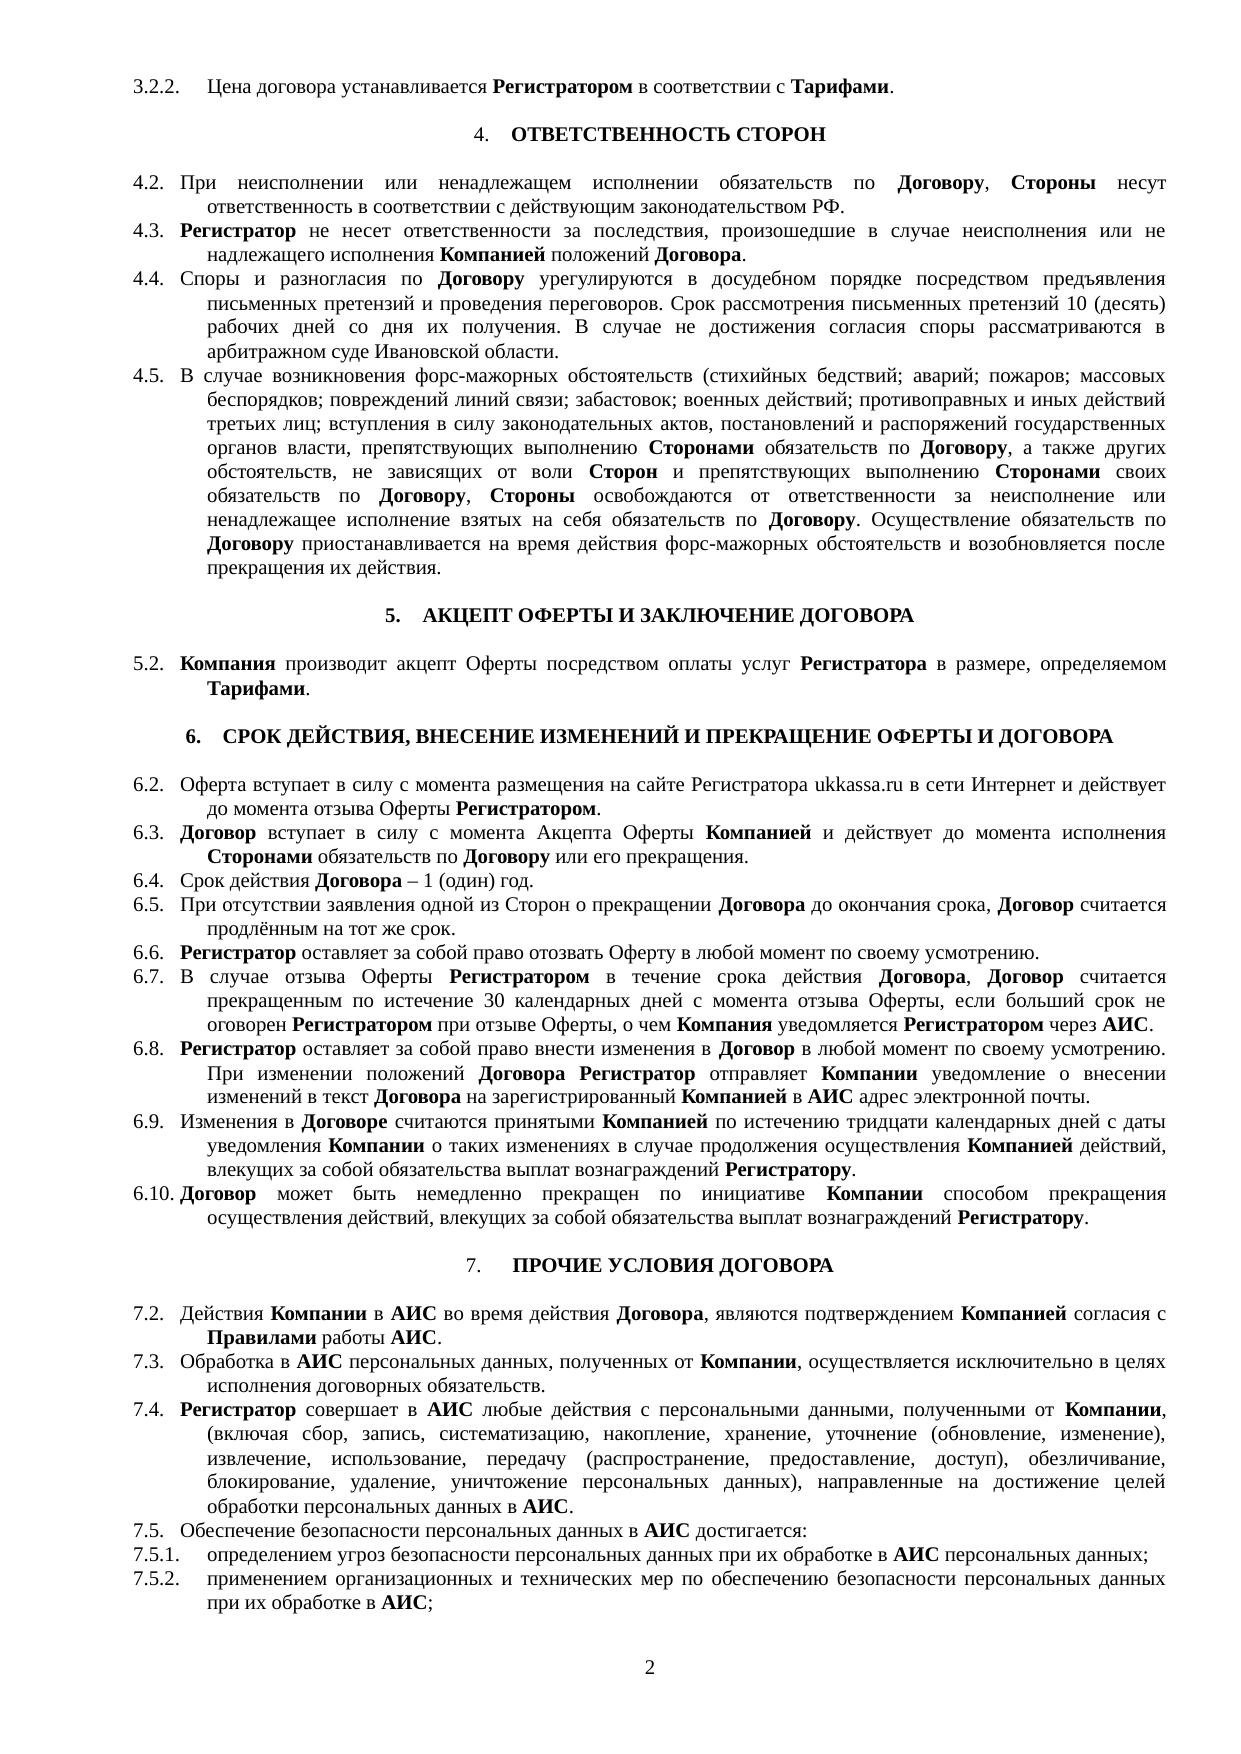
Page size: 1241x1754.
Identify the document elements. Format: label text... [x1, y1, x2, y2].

list Действия Компании в АИС во время действия Договора, являются подтверждением Компанией согласия с Правилами работы АИС. [133, 1301, 1167, 1349]
list В случае возникновения форс-мажорных обстоятельств (стихийных бедствий; аварий; пожаров; массовых беспорядков; повреждений линий связи; забастовок; военных действий; противоправных и иных действий третьих лиц; вступления в силу законодательных актов, постановлений и распоряжений государственных органов власти, препятствующих выполнению Сторонами обязательств по Договору, а также других обстоятельств, не зависящих от воли Сторон и препятствующих выполнению Сторонами своих обязательств по Договору, Стороны освобождаются от ответственности за неисполнение или ненадлежащее исполнение взятых на себя обязательств по Договору. Осуществление обязательств по Договору приостанавливается на время действия форс-мажорных обстоятельств и возобновляется после прекращения их действия. [133, 363, 1167, 579]
list Регистратор не несет ответственности за последствия, произошедшие в случае неисполнения или не надлежащего исполнения Компанией положений Договора. [133, 218, 1167, 266]
list Регистратор оставляет за собой право отозвать Оферту в любой момент по своему усмотрению. [133, 940, 1167, 964]
list Регистратор совершает в АИС любые действия с персональными данными, полученными от Компании, (включая сбор, запись, систематизацию, накопление, хранение, уточнение (обновление, изменение), извлечение, использование, передачу (распространение, предоставление, доступ), обезличивание, блокирование, удаление, уничтожение персональных данных), направленные на достижение целей обработки персональных данных в АИС. [133, 1397, 1167, 1518]
list Обеспечение безопасности персональных данных в АИС достигается: [133, 1518, 1167, 1542]
list В случае отзыва Оферты Регистратором в течение срока действия Договора, Договор считается прекращенным по истечение 30 календарных дней с момента отзыва Оферты, если больший срок не оговорен Регистратором при отзыве Оферты, о чем Компания уведомляется Регистратором через АИС. [133, 964, 1167, 1036]
list СРОК ДЕЙСТВИЯ, ВНЕСЕНИЕ ИЗМЕНЕНИЙ И ПРЕКРАЩЕНИЕ ОФЕРТЫ И ДОГОВОРА [133, 723, 1167, 748]
list Компания производит акцепт Оферты посредством оплаты услуг Регистратора в размере, определяемом Тарифами. [133, 651, 1167, 699]
list определением угроз безопасности персональных данных при их обработке в АИС персональных данных; [133, 1542, 1167, 1566]
list Договор может быть немедленно прекращен по инициативе Компании способом прекращения осуществления действий, влекущих за собой обязательства выплат вознаграждений Регистратору. [133, 1181, 1167, 1229]
list АКЦЕПТ ОФЕРТЫ И ЗАКЛЮЧЕНИЕ ДОГОВОРА [133, 603, 1167, 627]
list применением организационных и технических мер по обеспечению безопасности персональных данных при их обработке в АИС; [133, 1566, 1167, 1614]
list Цена договора устанавливается Регистратором в соответствии с Тарифами. [133, 74, 1167, 98]
list ПРОЧИЕ УСЛОВИЯ ДОГОВОРА [133, 1253, 1167, 1277]
list Договор вступает в силу с момента Акцепта Оферты Компанией и действует до момента исполнения Сторонами обязательств по Договору или его прекращения. [133, 820, 1167, 868]
list Регистратор оставляет за собой право внести изменения в Договор в любой момент по своему усмотрению. При изменении положений Договора Регистратор отправляет Компании уведомление о внесении изменений в текст Договора на зарегистрированный Компанией в АИС адрес электронной почты. [133, 1036, 1167, 1108]
list При отсутствии заявления одной из Сторон о прекращении Договора до окончания срока, Договор считается продлённым на тот же срок. [133, 892, 1167, 940]
list При неисполнении или ненадлежащем исполнении обязательств по Договору, Стороны несут ответственность в соответствии с действующим законодательством РФ. [133, 170, 1167, 218]
list Срок действия Договора – 1 (один) год. [133, 868, 1167, 892]
list Изменения в Договоре считаются принятыми Компанией по истечению тридцати календарных дней с даты уведомления Компании о таких изменениях в случае продолжения осуществления Компанией действий, влекущих за собой обязательства выплат вознаграждений Регистратору. [133, 1108, 1167, 1181]
list Обработка в АИС персональных данных, полученных от Компании, осуществляется исключительно в целях исполнения договорных обязательств. [133, 1349, 1167, 1397]
list Оферта вступает в силу с момента размещения на сайте Регистратора ukkassa.ru в сети Интернет и действует до момента отзыва Оферты Регистратором. [133, 772, 1167, 820]
list ОТВЕТСТВЕННОСТЬ СТОРОН [133, 122, 1167, 146]
list Споры и разногласия по Договору урегулируются в досудебном порядке посредством предъявления письменных претензий и проведения переговоров. Срок рассмотрения письменных претензий 10 (десять) рабочих дней со дня их получения. В случае не достижения согласия споры рассматриваются в арбитражном суде Ивановской области. [133, 266, 1167, 363]
